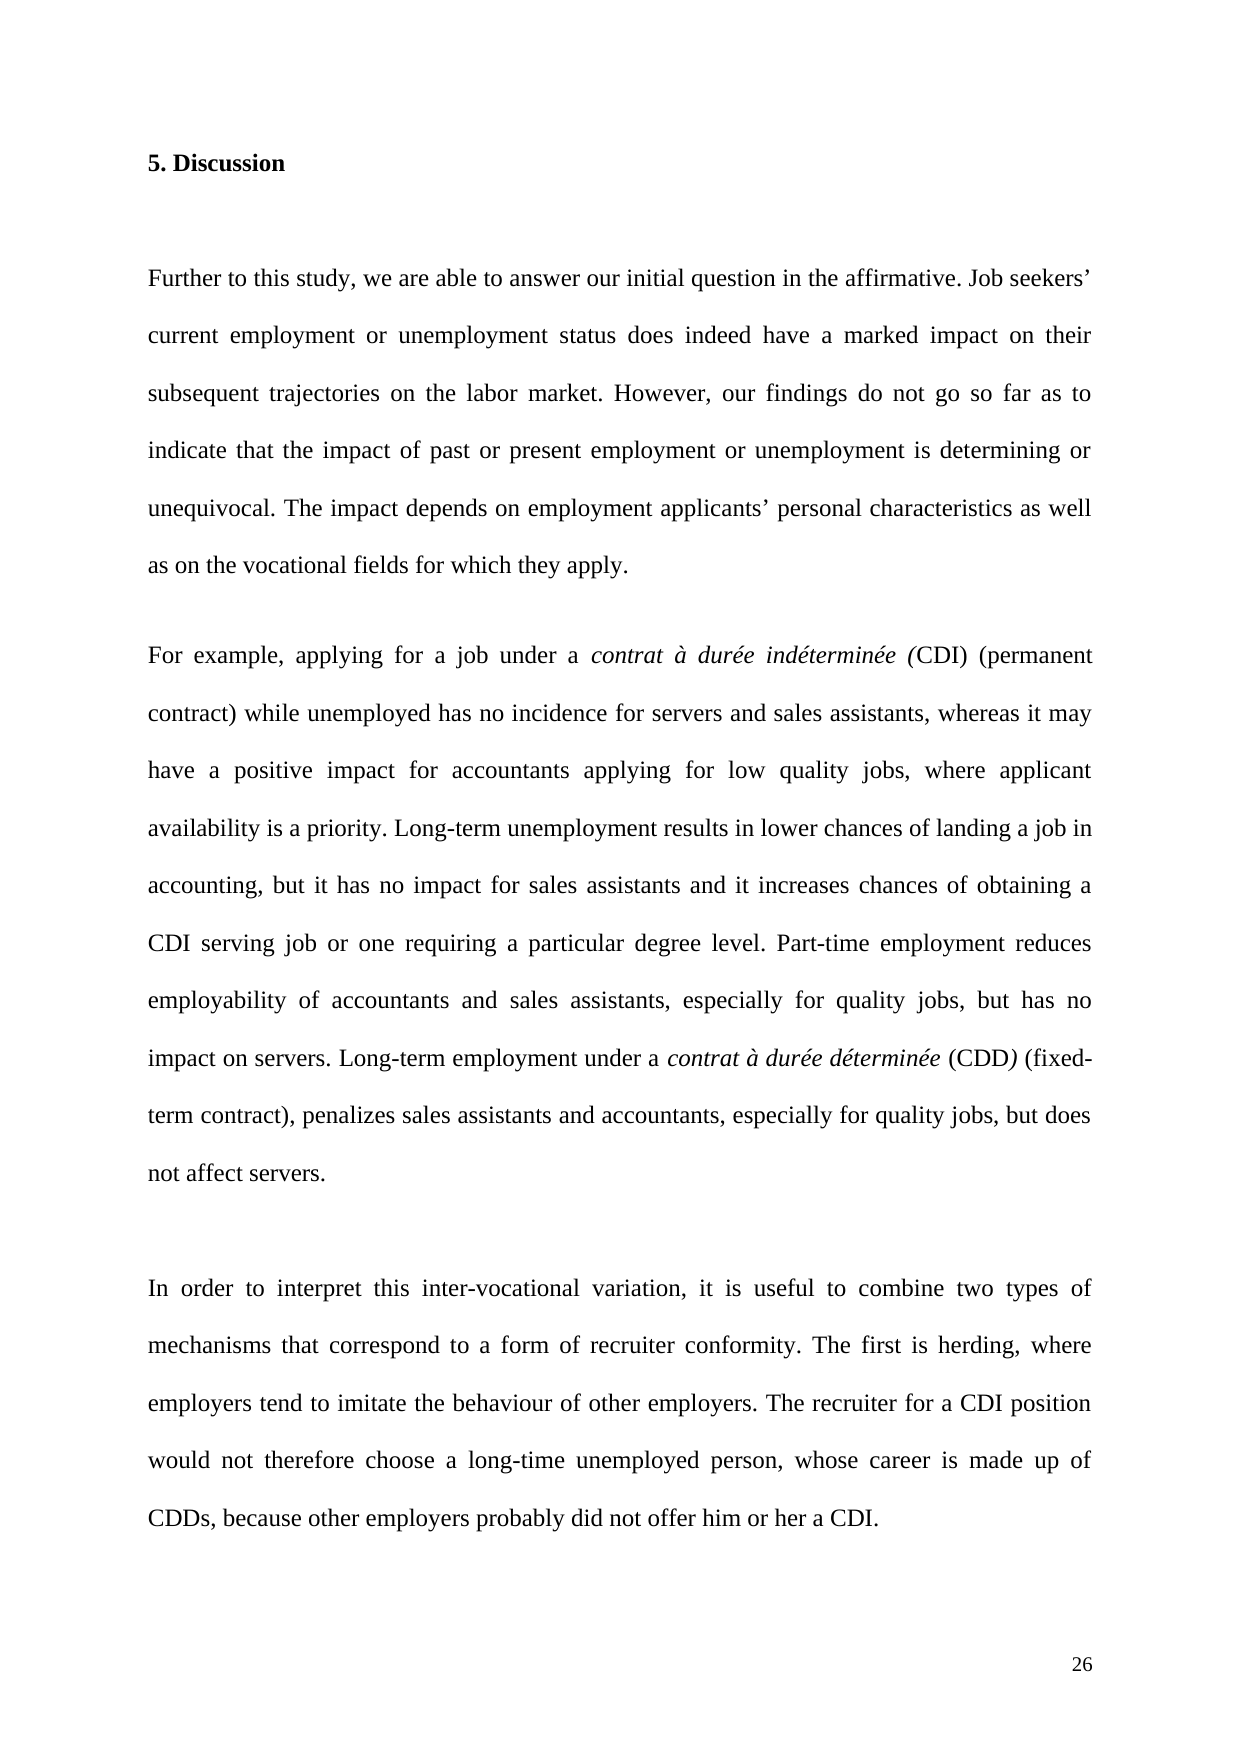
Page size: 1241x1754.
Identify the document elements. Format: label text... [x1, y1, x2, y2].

list 5. Discussion [148, 148, 1093, 176]
text Further to this study, we are able to answer our initial question in the affirmative. Job seekers’ current employment or unemployment status does indeed have a marked impact on their subsequent trajectories on the labor market. However, our findings do not go so far as to indicate that the impact of past or present employment or unemployment is determining or unequivocal. The impact depends on employment applicants’ personal characteristics as well as on the vocational fields for which they apply. [148, 263, 1093, 579]
text In order to interpret this inter-vocational variation, it is useful to combine two types of mechanisms that correspond to a form of recruiter conformity. The first is herding, where employers tend to imitate the behaviour of other employers. The recruiter for a CDI position would not therefore choose a long-time unemployed person, whose career is made up of CDDs, because other employers probably did not offer him or her a CDI. [148, 1273, 1093, 1532]
text For example, applying for a job under a contrat à durée indéterminée (CDI) (permanent contract) while unemployed has no incidence for servers and sales assistants, whereas it may have a positive impact for accountants applying for low quality jobs, where applicant availability is a priority. Long-term unemployment results in lower chances of landing a job in accounting, but it has no impact for sales assistants and it increases chances of obtaining a CDI serving job or one requiring a particular degree level. Part-time employment reduces employability of accountants and sales assistants, especially for quality jobs, but has no impact on servers. Long-term employment under a contrat à durée déterminée (CDD) (fixed-term contract), penalizes sales assistants and accountants, especially for quality jobs, but does not affect servers. [148, 641, 1093, 1187]
